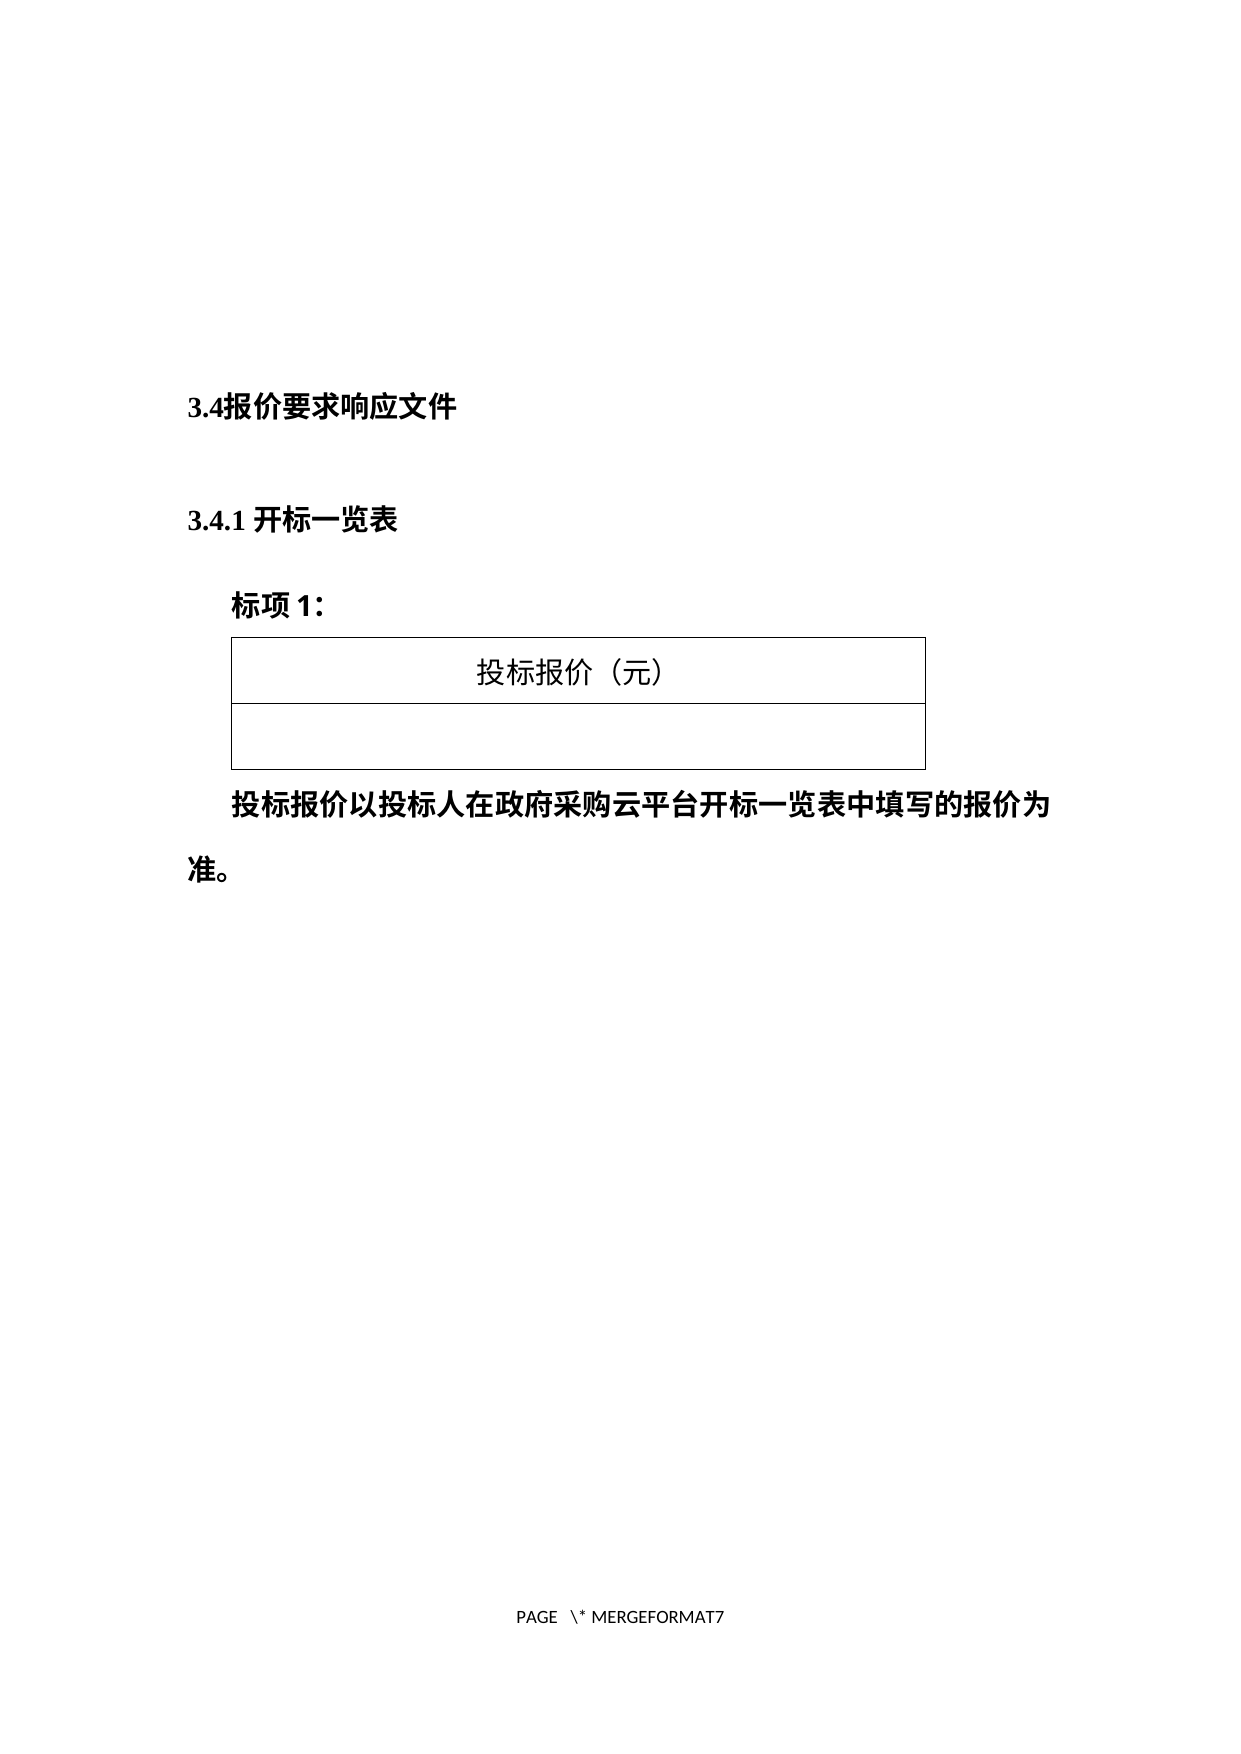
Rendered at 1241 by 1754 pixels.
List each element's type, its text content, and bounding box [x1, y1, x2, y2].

list 开标一览表 [187, 486, 1053, 551]
table_cell [232, 704, 925, 769]
text 标项1： [187, 572, 1053, 637]
list 报价要求响应文件 [187, 372, 1053, 437]
table_header 投标报价（元） [232, 638, 925, 703]
text 投标报价以投标人在政府采购云平台开标一览表中填写的报价为准。 [187, 770, 1053, 900]
